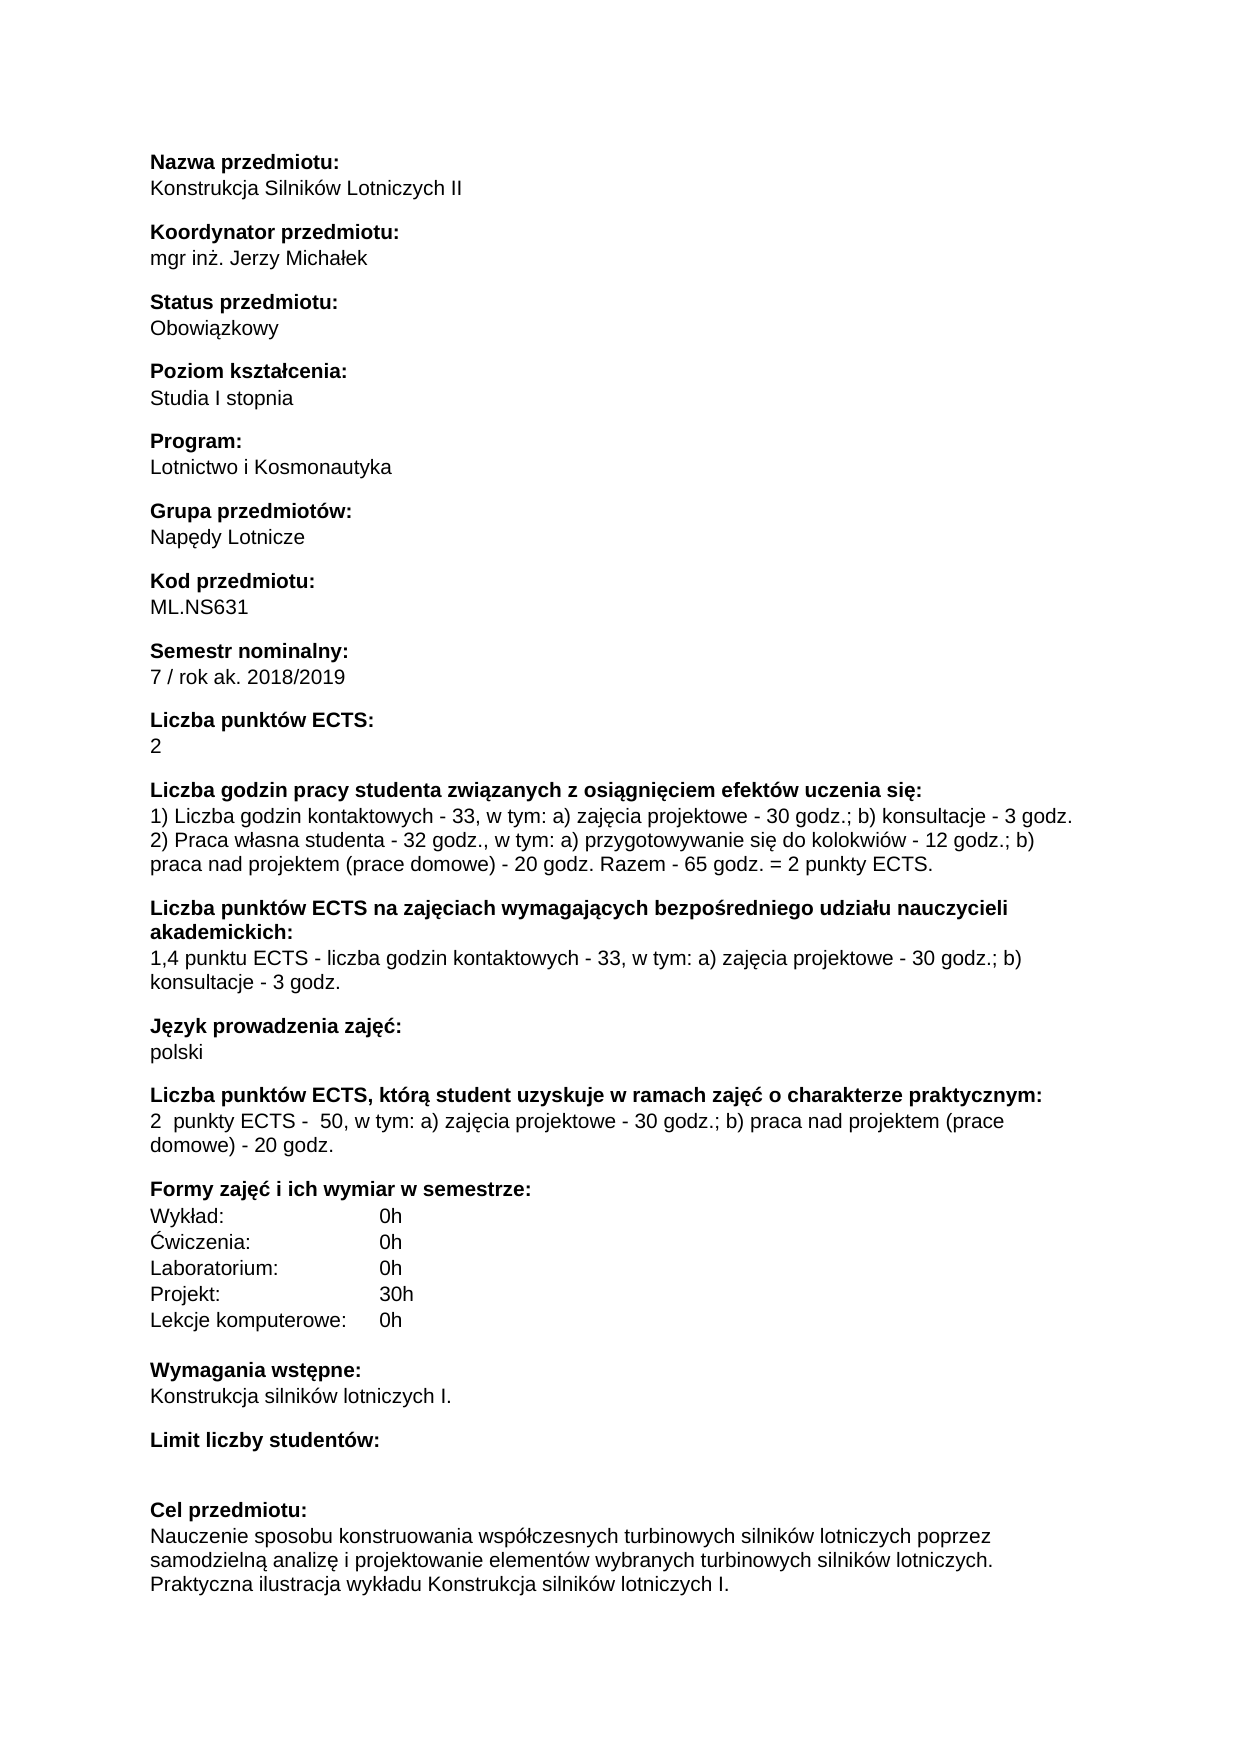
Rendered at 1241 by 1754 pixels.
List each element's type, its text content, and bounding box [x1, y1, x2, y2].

table_cell 30h [369, 1280, 597, 1306]
table_cell Ćwiczenia: [140, 1230, 367, 1254]
text 2 punkty ECTS - 50, w tym: a) zajęcia projektowe - 30 godz.; b) praca nad projektem (prace domowe) - 20 godz. [150, 1109, 1090, 1157]
text Semestr nominalny: [150, 638, 1090, 662]
text Kod przedmiotu: [150, 569, 1090, 593]
text 2 [150, 734, 1090, 758]
text Koordynator przedmiotu: [150, 220, 1090, 244]
text ML.NS631 [150, 595, 1090, 619]
text Lotnictwo i Kosmonautyka [150, 455, 1090, 479]
text Konstrukcja silników lotniczych I. [150, 1384, 1090, 1408]
text Program: [150, 429, 1090, 453]
text Grupa przedmiotów: [150, 499, 1090, 523]
text Cel przedmiotu: [150, 1497, 1090, 1521]
text Studia I stopnia [150, 385, 1090, 409]
text Nazwa przedmiotu: [150, 150, 1090, 174]
text Napędy Lotnicze [150, 525, 1090, 549]
text Konstrukcja Silników Lotniczych II [150, 176, 1090, 200]
text Język prowadzenia zajęć: [150, 1013, 1090, 1037]
text Formy zajęć i ich wymiar w semestrze: [150, 1177, 1090, 1201]
table_cell 0h [369, 1228, 597, 1254]
table_cell 0h [369, 1254, 597, 1280]
text polski [150, 1039, 1090, 1063]
text mgr inż. Jerzy Michałek [150, 246, 1090, 270]
text Status przedmiotu: [150, 289, 1090, 313]
text 1,4 punktu ECTS - liczba godzin kontaktowych - 33, w tym: a) zajęcia projektowe - 30 godz.; b) konsultacje - 3 godz. [150, 946, 1090, 994]
text Limit liczby studentów: [150, 1428, 1090, 1452]
text Nauczenie sposobu konstruowania współczesnych turbinowych silników lotniczych poprzez samodzielną analizę i projektowanie elementów wybranych turbinowych silników lotniczych. Praktyczna ilustracja wykładu Konstrukcja silników lotniczych I. [150, 1523, 1090, 1595]
text Liczba punktów ECTS, którą student uzyskuje w ramach zajęć o charakterze praktycznym: [150, 1083, 1090, 1107]
table_header Wykład: [140, 1204, 367, 1228]
table_cell Lekcje komputerowe: [140, 1308, 367, 1332]
text Poziom kształcenia: [150, 359, 1090, 383]
text 1) Liczba godzin kontaktowych - 33, w tym: a) zajęcia projektowe - 30 godz.; b) konsultacje - 3 godz. 2) Praca własna studenta - 32 godz., w tym: a) przygotowywanie się do kolokwiów - 12 godz.; b) praca nad projektem (prace domowe) - 20 godz. Razem - 65 godz. = 2 punkty ECTS. [150, 804, 1090, 876]
text Liczba punktów ECTS na zajęciach wymagających bezpośredniego udziału nauczycieli akademickich: [150, 896, 1090, 944]
text Wymagania wstępne: [150, 1358, 1090, 1382]
table_cell Projekt: [140, 1282, 367, 1306]
text Liczba punktów ECTS: [150, 708, 1090, 732]
table_cell 0h [369, 1306, 597, 1332]
text Liczba godzin pracy studenta związanych z osiągnięciem efektów uczenia się: [150, 778, 1090, 802]
text 7 / rok ak. 2018/2019 [150, 664, 1090, 688]
text Obowiązkowy [150, 316, 1090, 339]
table_header 0h [369, 1204, 597, 1228]
table_cell Laboratorium: [140, 1256, 367, 1280]
